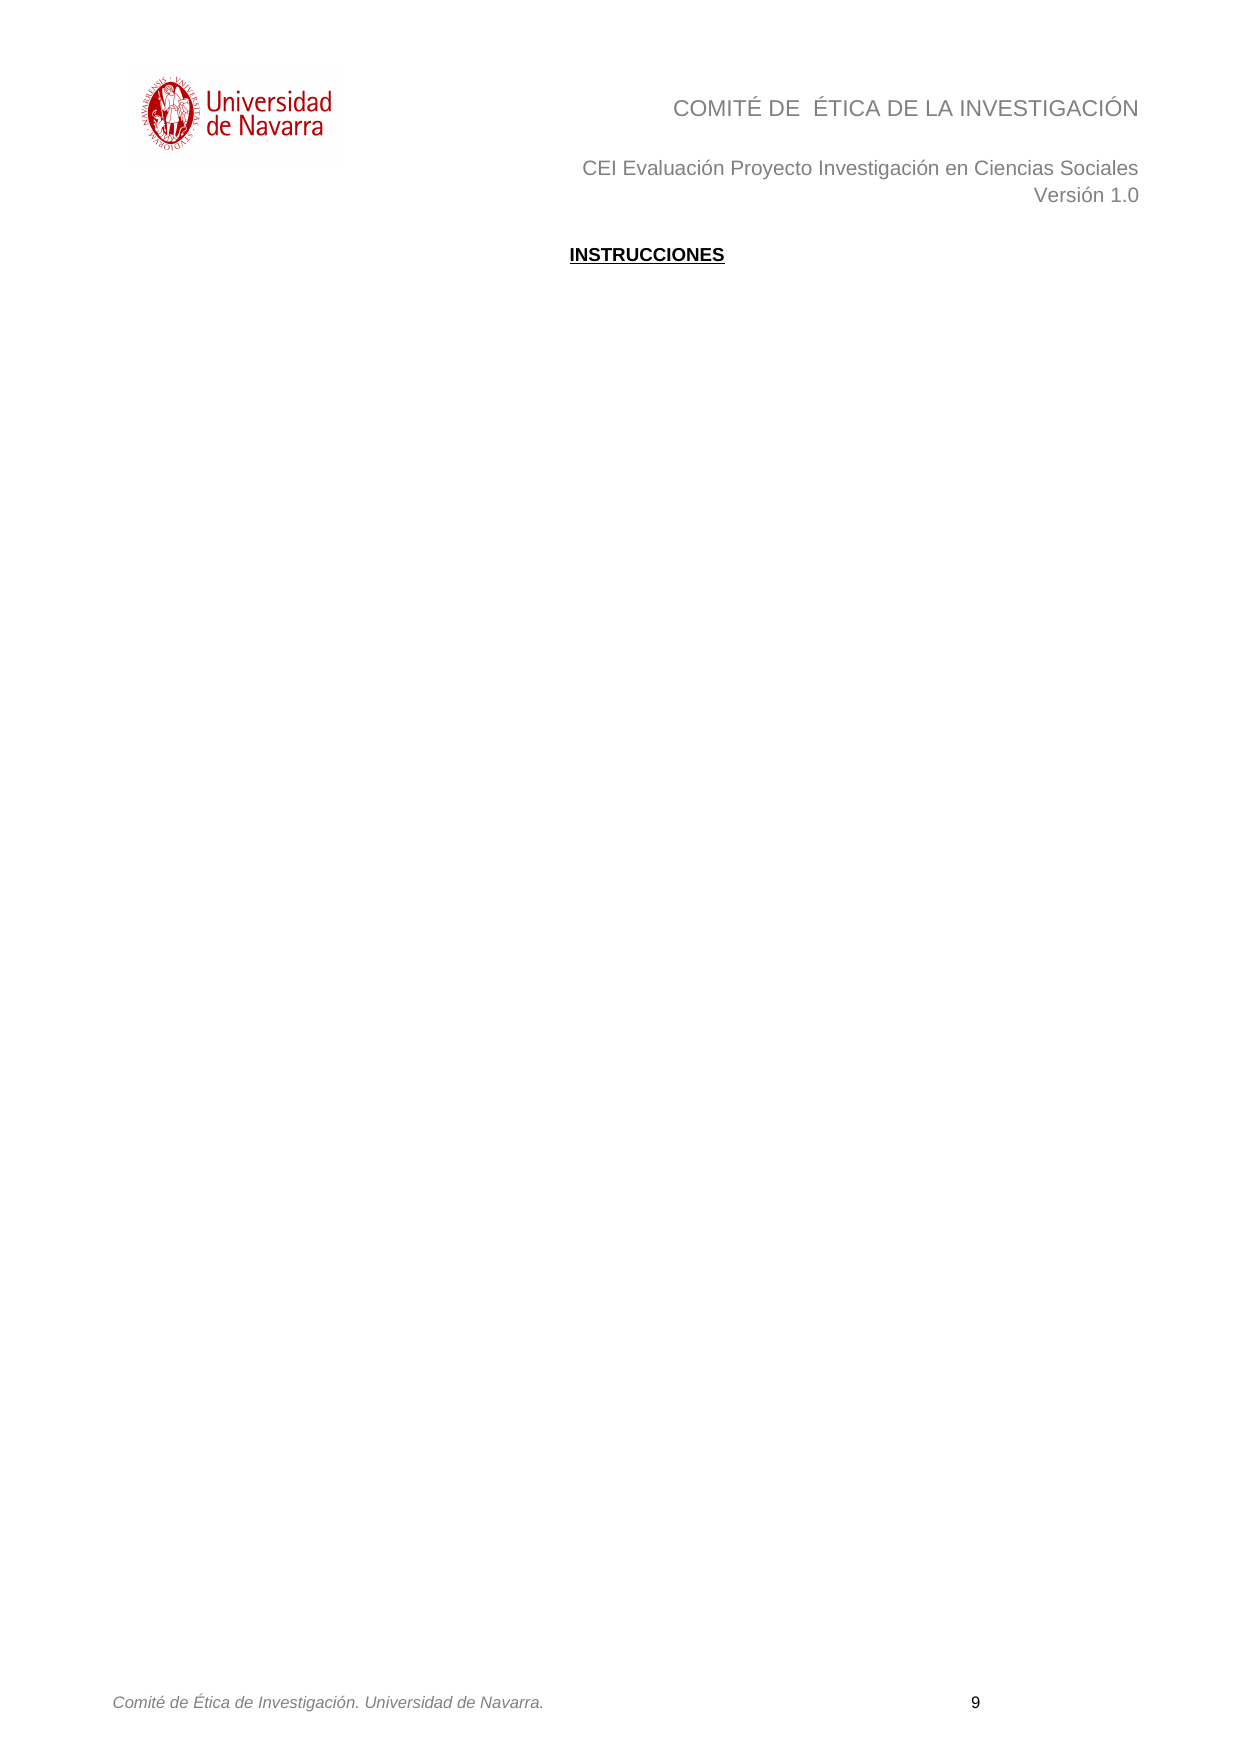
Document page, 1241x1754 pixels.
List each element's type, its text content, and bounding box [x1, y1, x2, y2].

subtitle INSTRUCCIONES [112, 244, 1181, 265]
